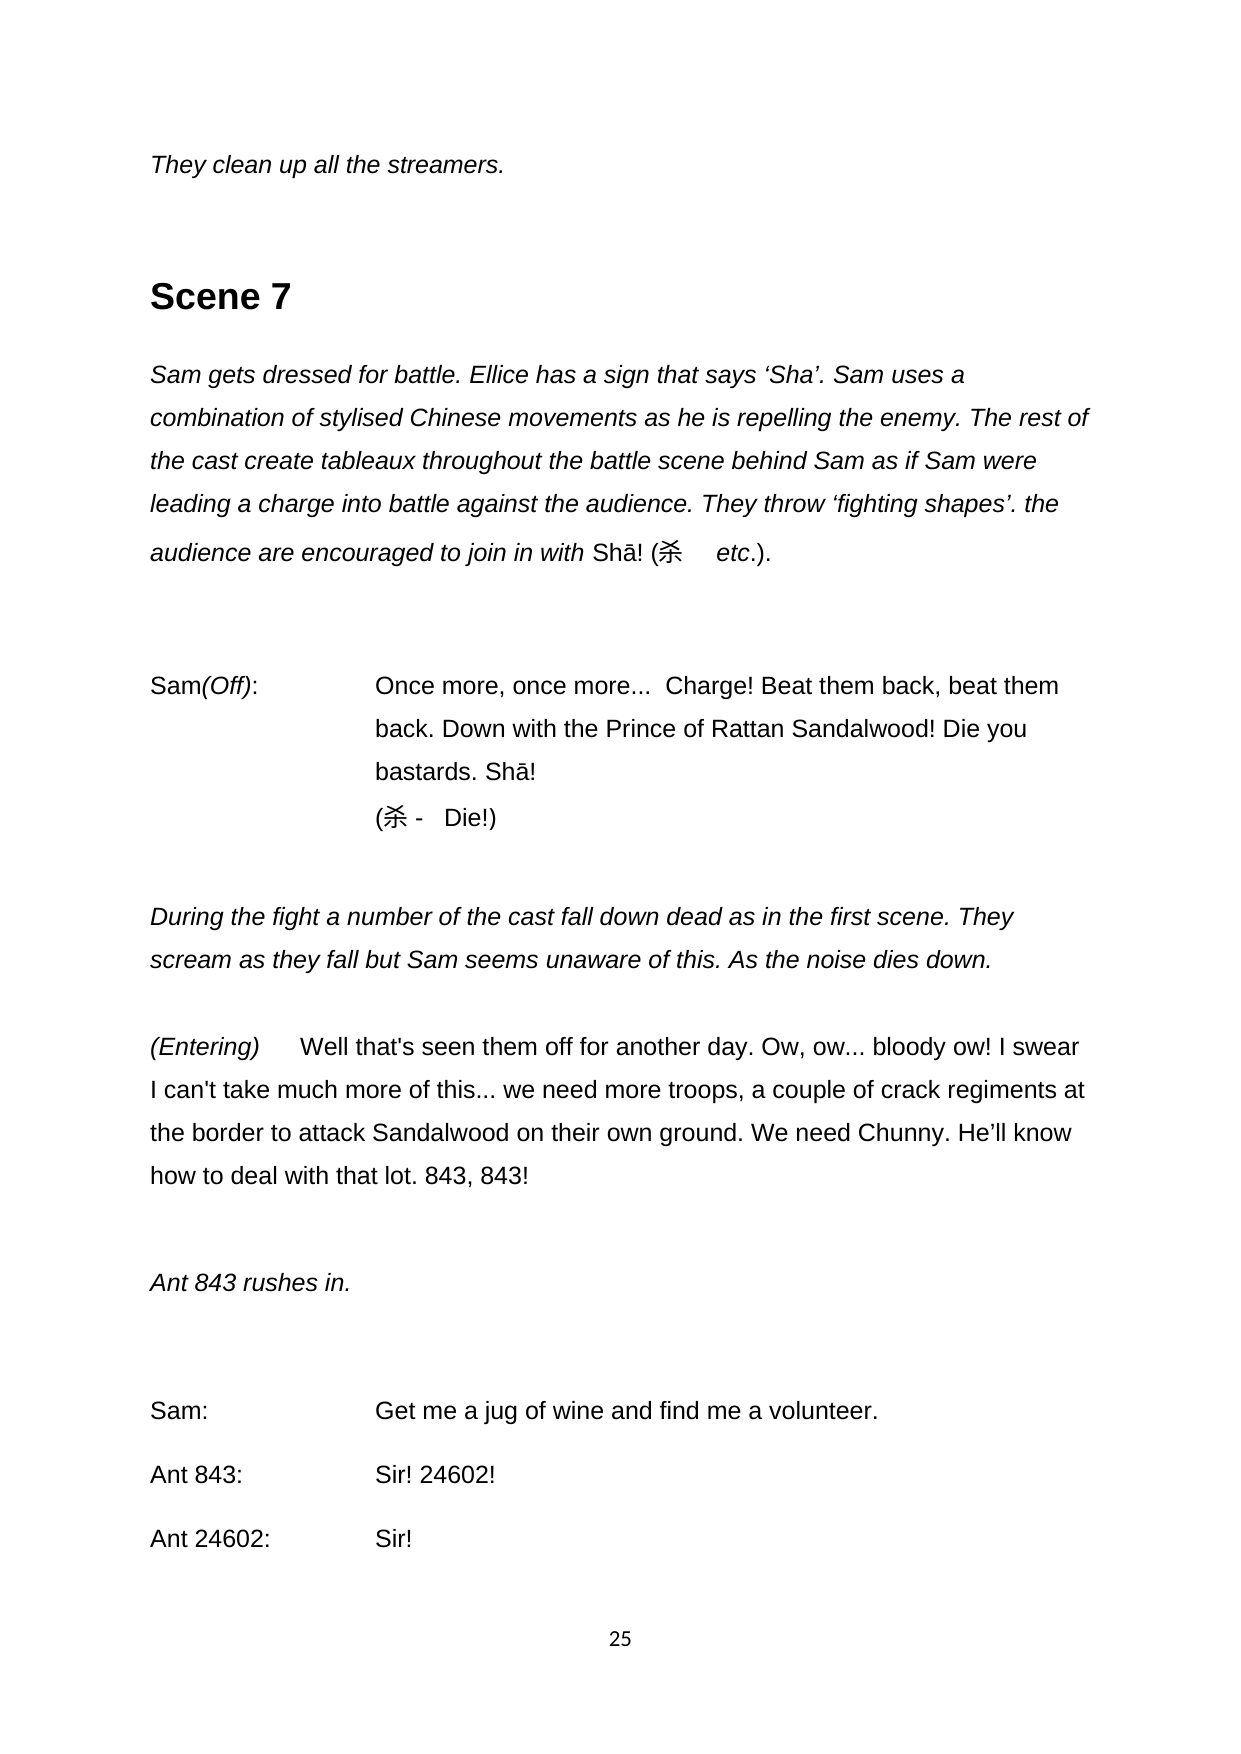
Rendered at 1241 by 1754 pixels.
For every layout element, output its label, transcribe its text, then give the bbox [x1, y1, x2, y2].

text Ant 24602: Sir! [150, 1524, 1090, 1553]
text Ant 843 rushes in. [150, 1268, 1090, 1297]
text Sam: Get me a jug of wine and find me a volunteer. [150, 1396, 1090, 1425]
text Sam(Off): Once more, once more... Charge! Beat them back, beat them back. Down with the Prince of Rattan Sandalwood! Die you bastards. Shā! [150, 671, 1090, 786]
text Ant 843: Sir! 24602! [150, 1460, 1090, 1489]
text (Entering) Well that's seen them off for another day. Ow, ow... bloody ow! I swear I can't take much more of this... we need more troops, a couple of crack regiments at the border to attack Sandalwood on their own ground. We need Chunny. He’ll know how to deal with that lot. 843, 843! [150, 1032, 1090, 1190]
text (杀 - Die!) [300, 800, 1090, 834]
text They clean up all the streamers. [150, 150, 1090, 179]
text Scene 7 [150, 274, 1090, 317]
text Sam gets dressed for battle. Ellice has a sign that says ‘Sha’. Sam uses a combination of stylised Chinese movements as he is repelling the enemy. The rest of the cast create tableaux throughout the battle scene behind Sam as if Sam were leading a charge into battle against the audience. They throw ‘fighting shapes’. the audience are encouraged to join in with Shā! (杀 etc.). [150, 360, 1090, 569]
text During the fight a number of the cast fall down dead as in the first scene. They scream as they fall but Sam seems unaware of this. As the noise dies down. [150, 902, 1090, 974]
